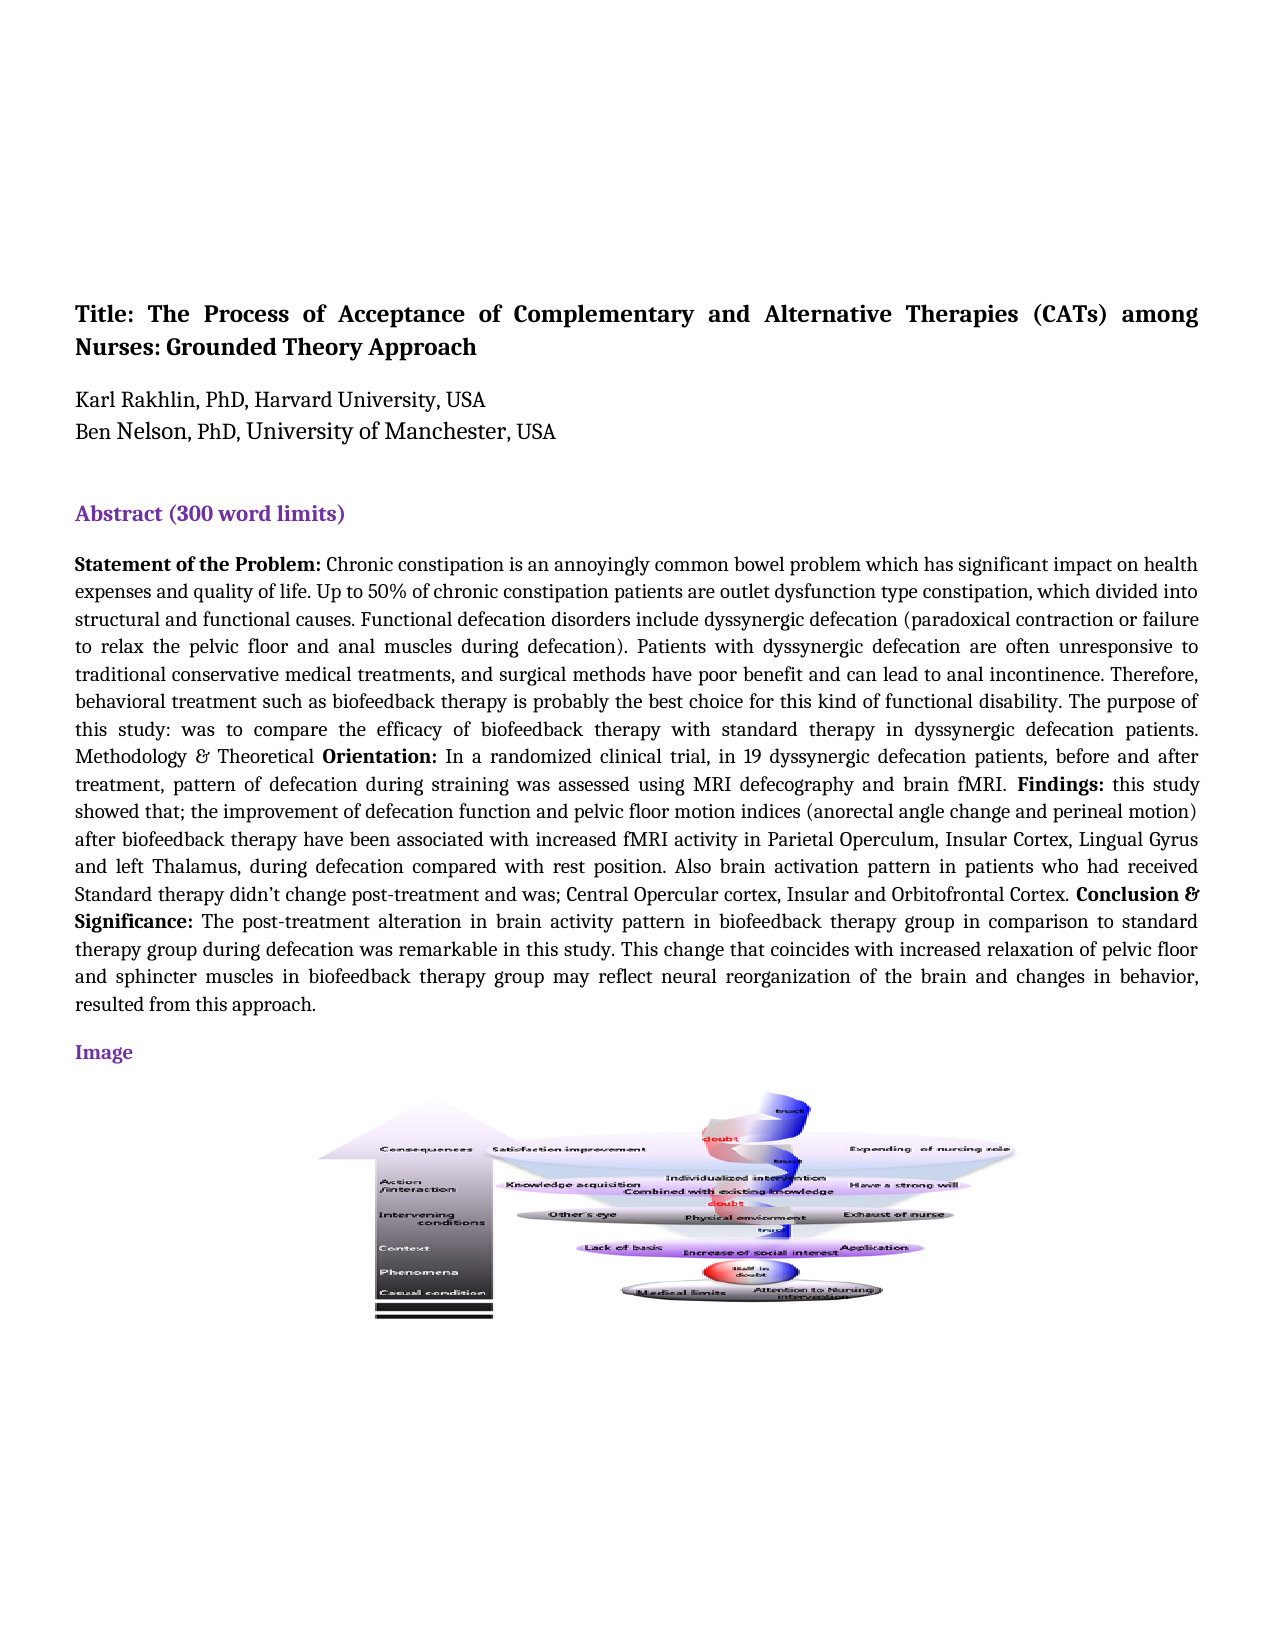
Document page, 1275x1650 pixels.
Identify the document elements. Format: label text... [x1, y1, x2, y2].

text Statement of the Problem: Chronic constipation is an annoyingly common bowel problem which has significant impact on health expenses and quality of life. Up to 50% of chronic constipation patients are outlet dysfunction type constipation, which divided into structural and functional causes. Functional defecation disorders include dyssynergic defecation (paradoxical contraction or failure to relax the pelvic floor and anal muscles during defecation). Patients with dyssynergic defecation are often unresponsive to traditional conservative medical treatments, and surgical methods have poor benefit and can lead to anal incontinence. Therefore, behavioral treatment such as biofeedback therapy is probably the best choice for this kind of functional disability. The purpose of this study: was to compare the efficacy of biofeedback therapy with standard therapy in dyssynergic defecation patients. Methodology & Theoretical Orientation: In a randomized clinical trial, in 19 dyssynergic defecation patients, before and after treatment, pattern of defecation during straining was assessed using MRI defecography and brain fMRI. Findings: this study showed that; the improvement of defecation function and pelvic floor motion indices (anorectal angle change and perineal motion) after biofeedback therapy have been associated with increased fMRI activity in Parietal Operculum, Insular Cortex, Lingual Gyrus and left Thalamus, during defecation compared with rest position. Also brain activation pattern in patients who had received Standard therapy didn’t change post-treatment and was; Central Opercular cortex, Insular and Orbitofrontal Cortex. Conclusion & Significance: The post-treatment alteration in brain activity pattern in biofeedback therapy group in comparison to standard therapy group during defecation was remarkable in this study. This change that coincides with increased relaxation of pelvic floor and sphincter muscles in biofeedback therapy group may reflect neural reorganization of the brain and changes in behavior, resulted from this approach. [75, 552, 1200, 1016]
text Karl Rakhlin, PhD, Harvard University, USA [75, 387, 1200, 413]
text Ben Nelson, PhD, University of Manchester, USA [75, 417, 1200, 446]
text Title: The Process of Acceptance of Complementary and Alternative Therapies (CATs) among Nurses: Grounded Theory Approach [75, 300, 1200, 362]
picture [300, 1088, 1036, 1319]
text Image [75, 1041, 1200, 1064]
text Abstract (300 word limits) [75, 501, 1200, 527]
